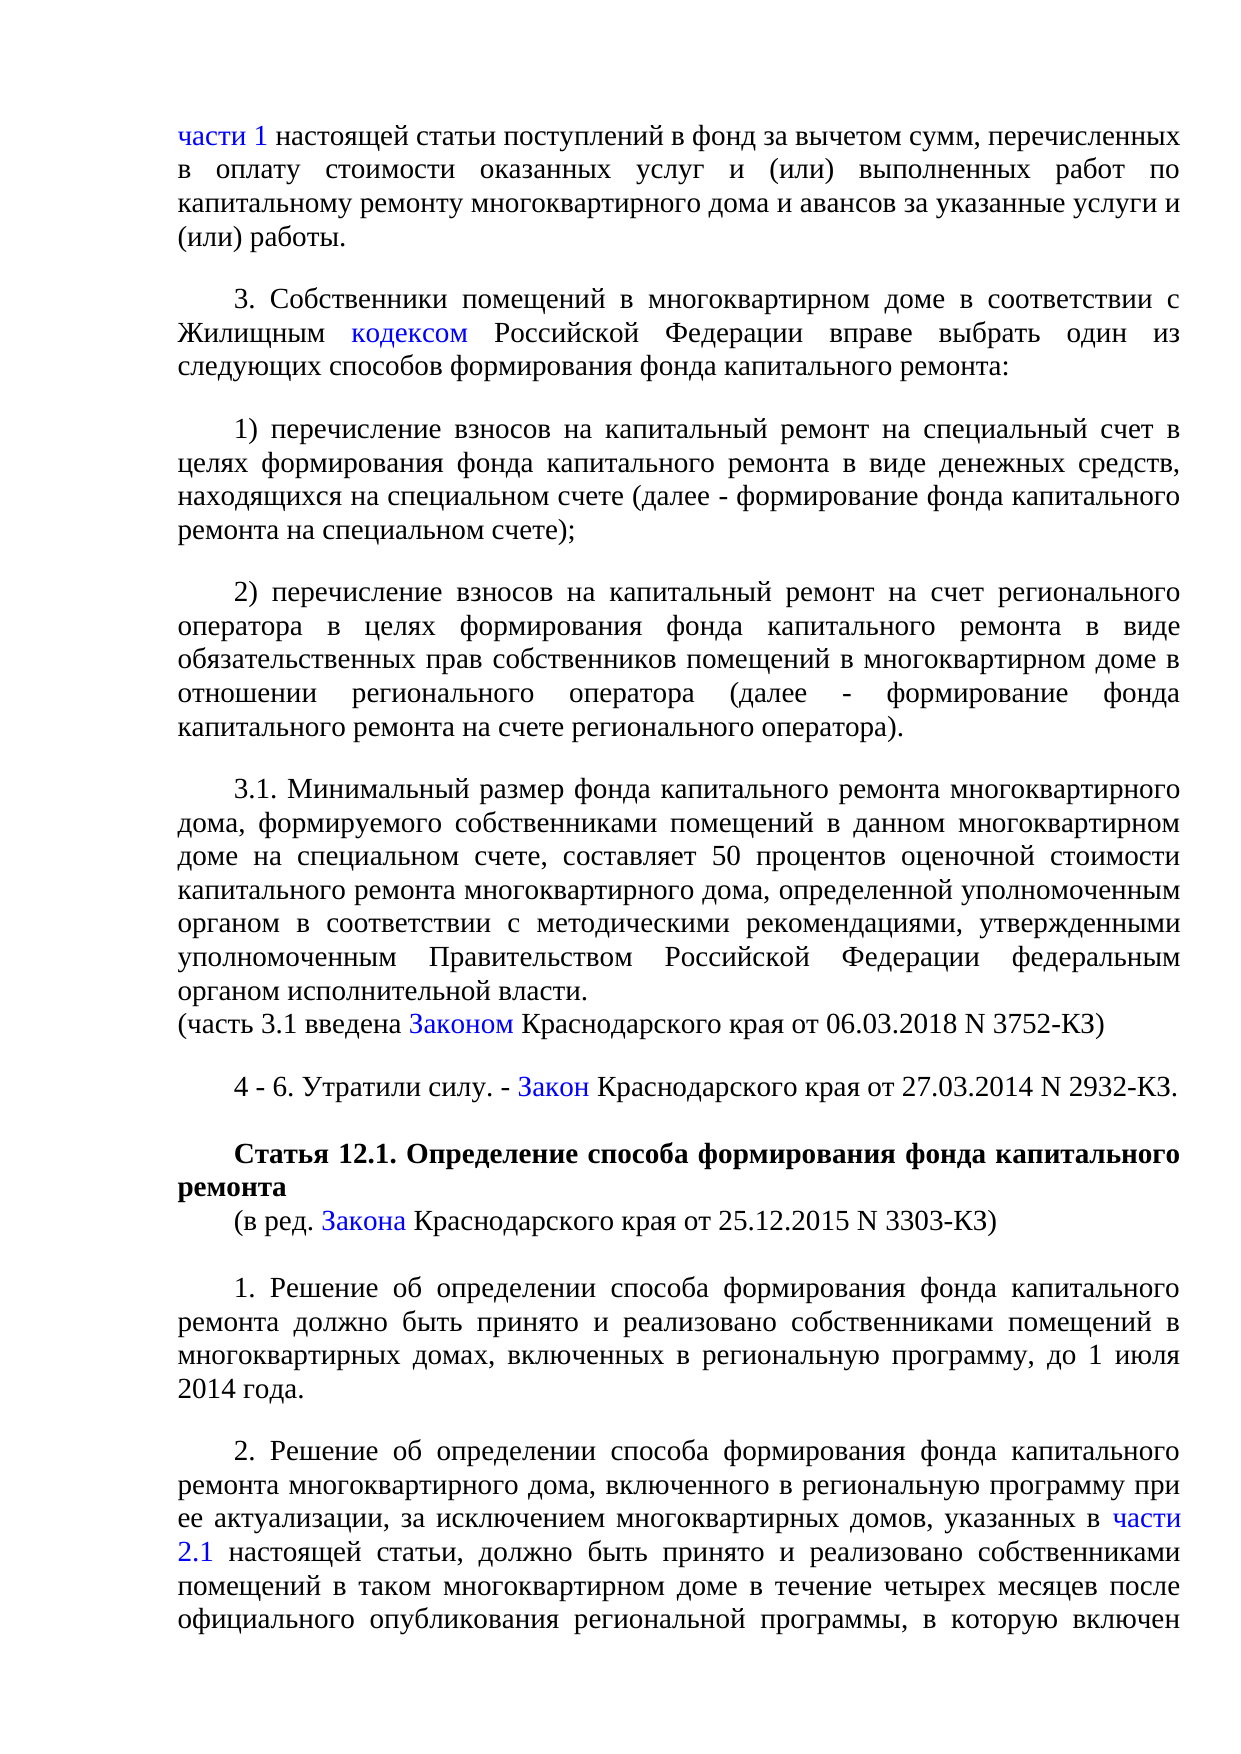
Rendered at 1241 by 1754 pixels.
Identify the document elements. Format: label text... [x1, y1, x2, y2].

text 4 - 6. Утратили силу. - Закон Краснодарского края от 27.03.2014 N 2932-КЗ. [177, 1069, 1181, 1102]
text (в ред. Закона Краснодарского края от 25.12.2015 N 3303-КЗ) [177, 1203, 1181, 1237]
title Статья 12.1. Определение способа формирования фонда капитального ремонта [177, 1136, 1181, 1203]
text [177, 1433, 1181, 1635]
text 3.1. Минимальный размер фонда капитального ремонта многоквартирного дома, формируемого собственниками помещений в данном многоквартирном доме на специальном счете, составляет 50 процентов оценочной стоимости капитального ремонта многоквартирного дома, определенной уполномоченным органом в соответствии с методическими рекомендациями, утвержденными уполномоченным Правительством Российской Федерации федеральным органом исполнительной власти. [177, 771, 1181, 1006]
text 2) перечисление взносов на капитальный ремонт на счет регионального оператора в целях формирования фонда капитального ремонта в виде обязательственных прав собственников помещений в многоквартирном доме в отношении регионального оператора (далее - формирование фонда капитального ремонта на счете регионального оператора). [177, 574, 1181, 742]
text 1) перечисление взносов на капитальный ремонт на специальный счет в целях формирования фонда капитального ремонта в виде денежных средств, находящихся на специальном счете (далее - формирование фонда капитального ремонта на специальном счете); [177, 411, 1181, 545]
text 1. Решение об определении способа формирования фонда капитального ремонта должно быть принято и реализовано собственниками помещений в многоквартирных домах, включенных в региональную программу, до 1 июля 2014 года. [177, 1270, 1181, 1404]
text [177, 118, 1181, 252]
text (часть 3.1 введена Законом Краснодарского края от 06.03.2018 N 3752-КЗ) [177, 1006, 1181, 1040]
text 3. Собственники помещений в многоквартирном доме в соответствии с Жилищным кодексом Российской Федерации вправе выбрать один из следующих способов формирования фонда капитального ремонта: [177, 281, 1181, 382]
